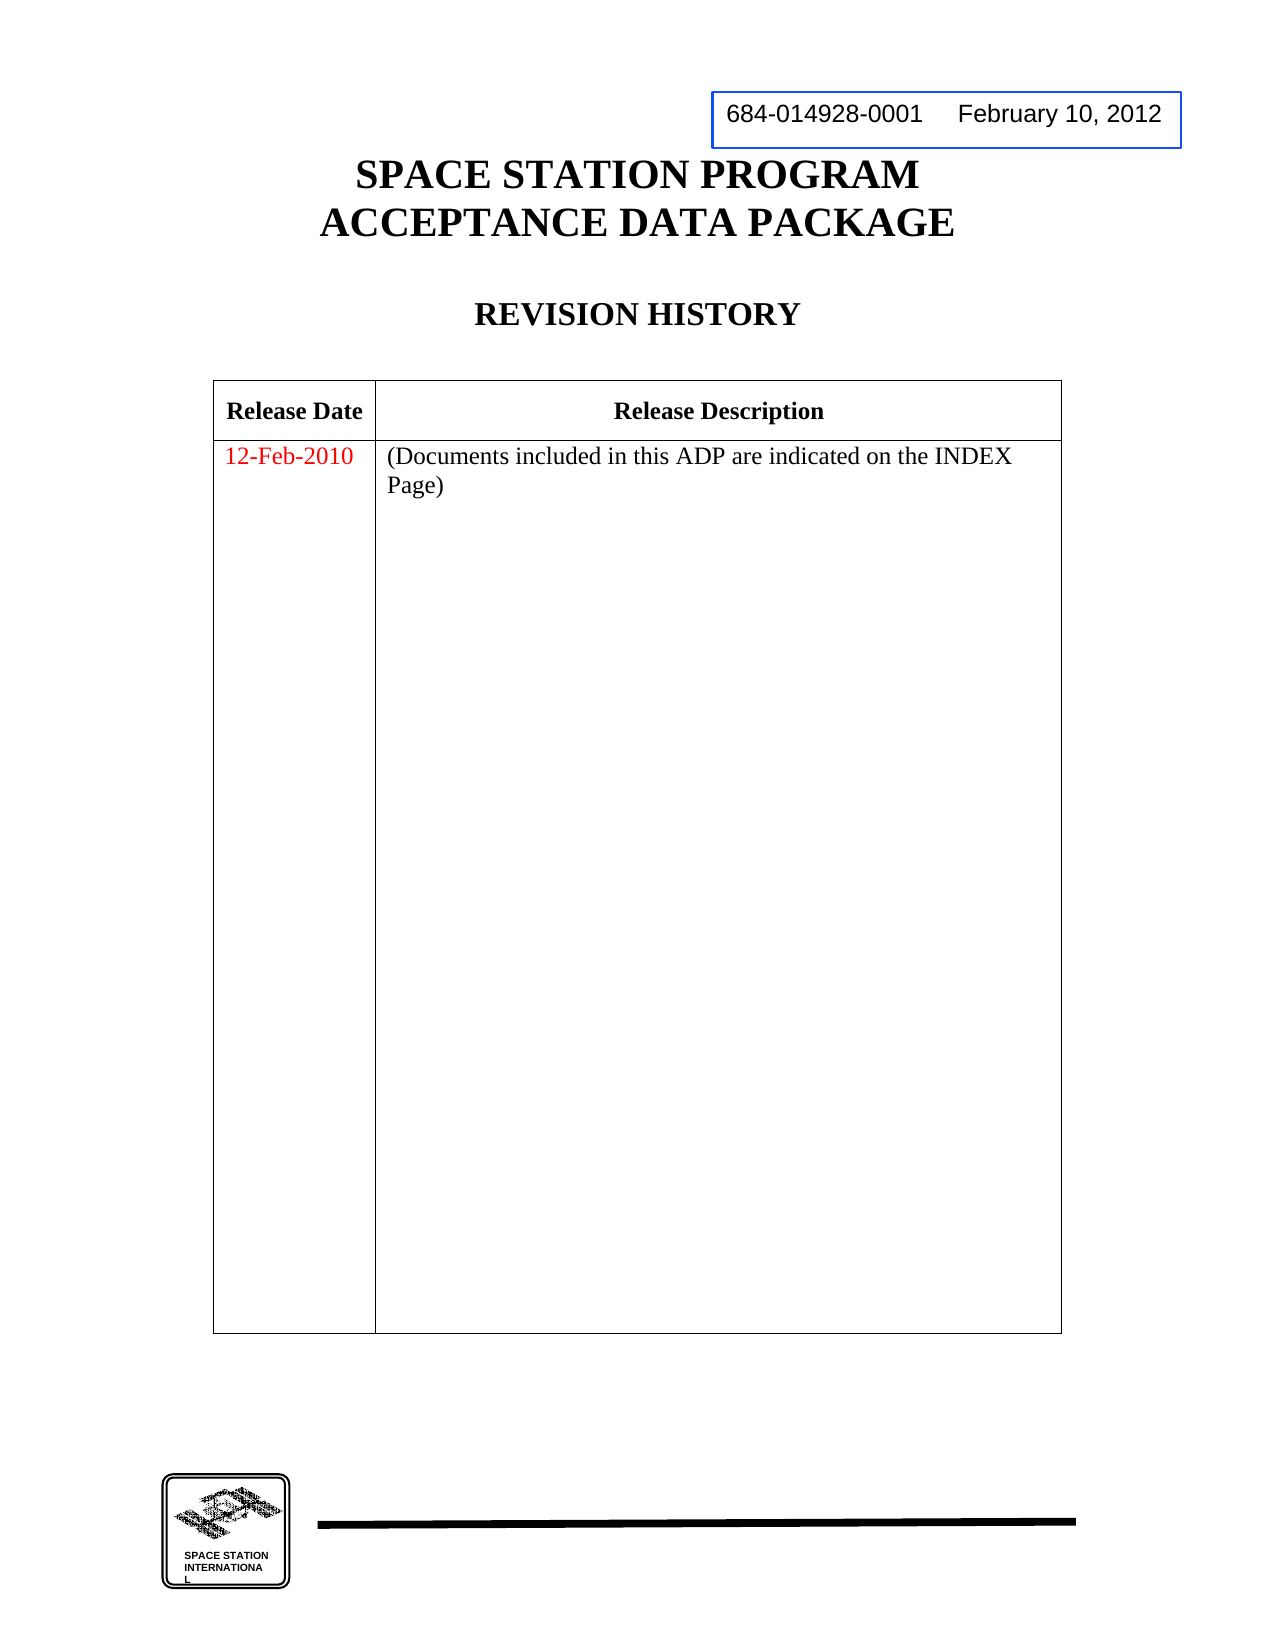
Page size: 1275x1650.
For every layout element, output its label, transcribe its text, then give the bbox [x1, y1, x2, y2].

table_cell 12-Feb-2010 [214, 441, 375, 1332]
text REVISION HISTORY [150, 294, 1125, 332]
table_header Release Date [214, 381, 375, 440]
table_header Release Description [376, 381, 1061, 440]
text SPACE STATION PROGRAM [150, 150, 1125, 198]
text ACCEPTANCE DATA PACKAGE [150, 198, 1125, 246]
table_cell (Documents included in this ADP are indicated on the INDEX Page) [376, 441, 1061, 1332]
